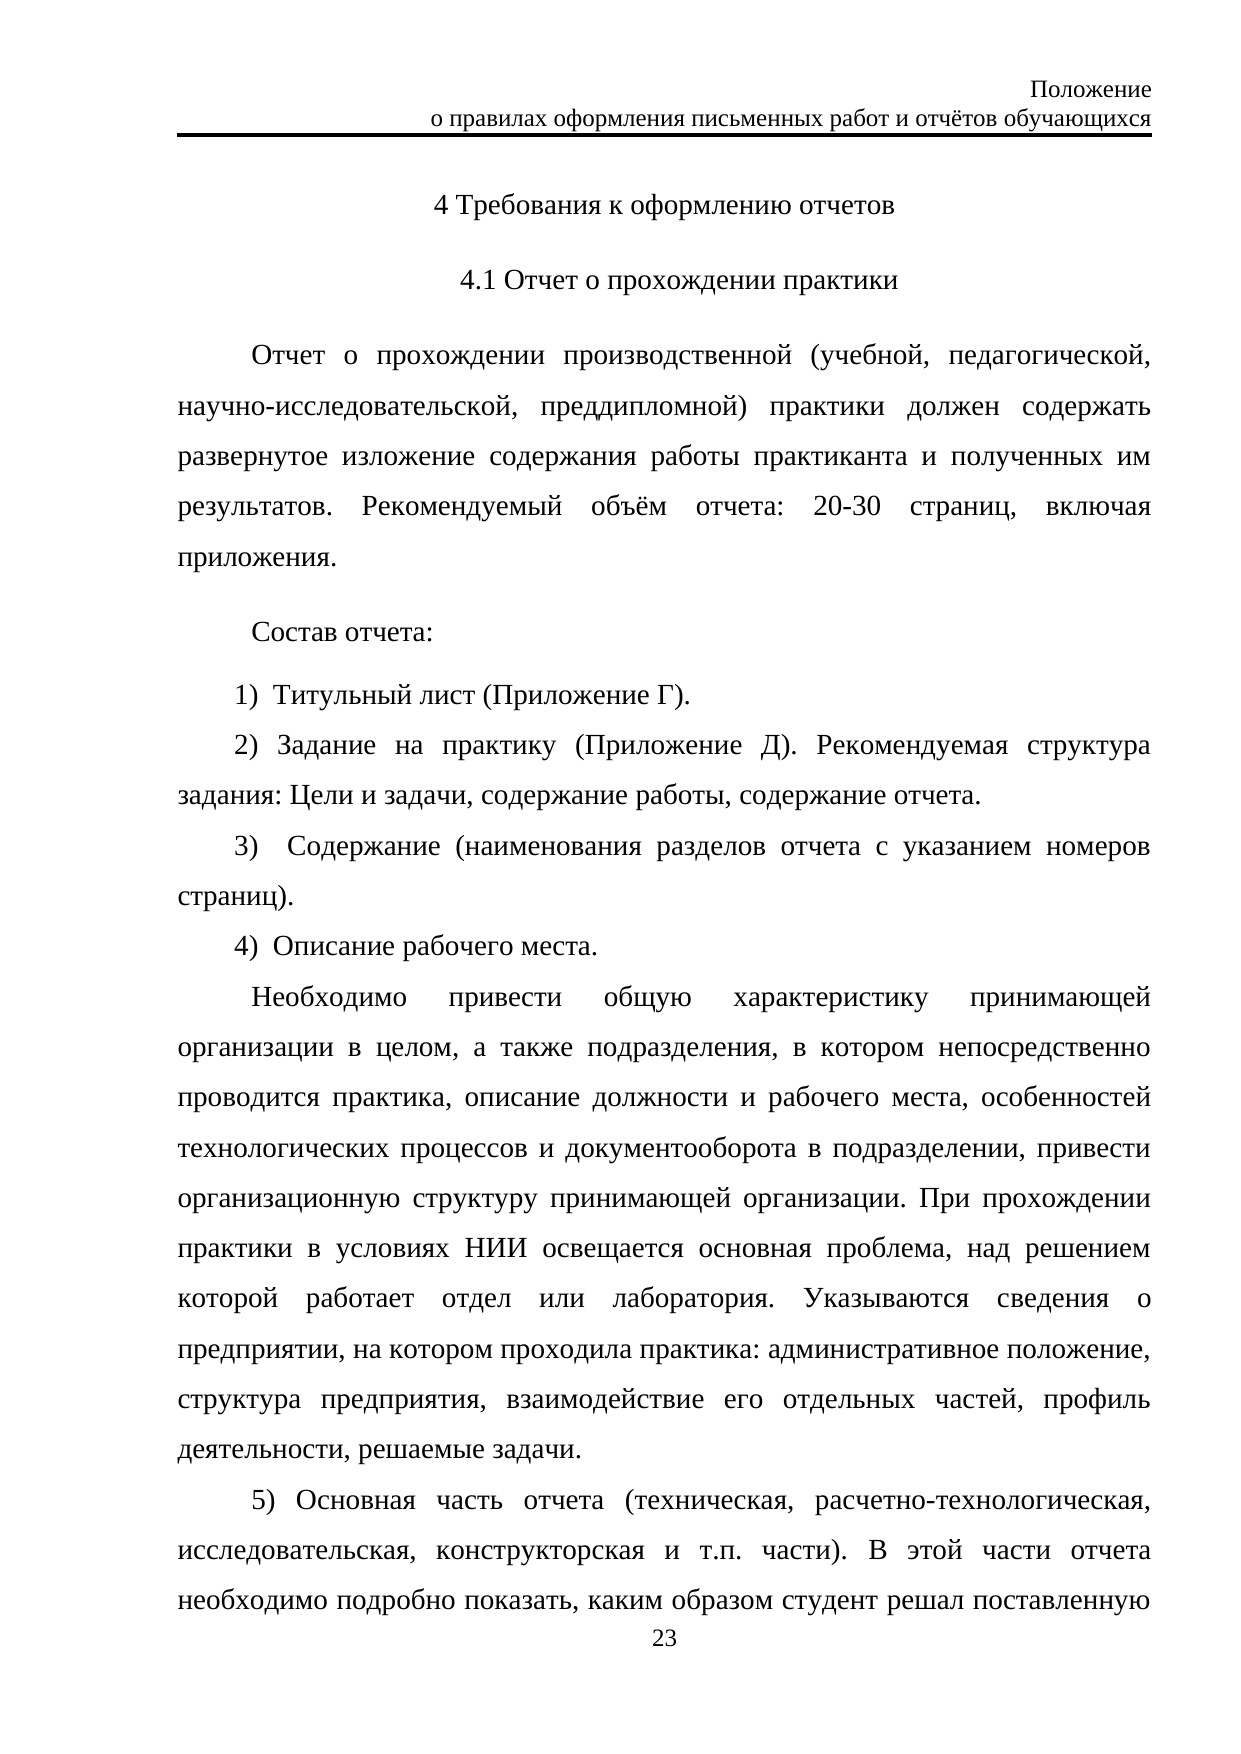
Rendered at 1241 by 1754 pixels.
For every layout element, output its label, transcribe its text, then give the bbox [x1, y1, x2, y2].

text 2) Задание на практику (Приложение Д). Рекомендуемая структура задания: Цели и задачи, содержание работы, содержание отчета. [177, 727, 1152, 811]
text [177, 1482, 1152, 1616]
text 3) Содержание (наименования разделов отчета с указанием номеров страниц). [177, 828, 1152, 912]
text Отчет о прохождении производственной (учебной, педагогической, научно-исследовательской, преддипломной) практики должен содержать развернутое изложение содержания работы практиканта и полученных им результатов. Рекомендуемый объём отчета: 20-30 страниц, включая приложения. [177, 337, 1152, 572]
text Состав отчета: [177, 614, 1152, 648]
text 4 Требования к оформлению отчетов [177, 187, 1152, 220]
text 4.1 Отчет о прохождении практики [207, 262, 1152, 296]
text 1) Титульный лист (Приложение Г). [177, 677, 1152, 710]
text Необходимо привести общую характеристику принимающей организации в целом, а также подразделения, в котором непосредственно проводится практика, описание должности и рабочего места, особенностей технологических процессов и документооборота в подразделении, привести организационную структуру принимающей организации. При прохождении практики в условиях НИИ освещается основная проблема, над решением которой работает отдел или лаборатория. Указываются сведения о предприятии, на котором проходила практика: административное положение, структура предприятия, взаимодействие его отдельных частей, профиль деятельности, решаемые задачи. [177, 979, 1152, 1465]
text 4) Описание рабочего места. [177, 928, 1152, 962]
